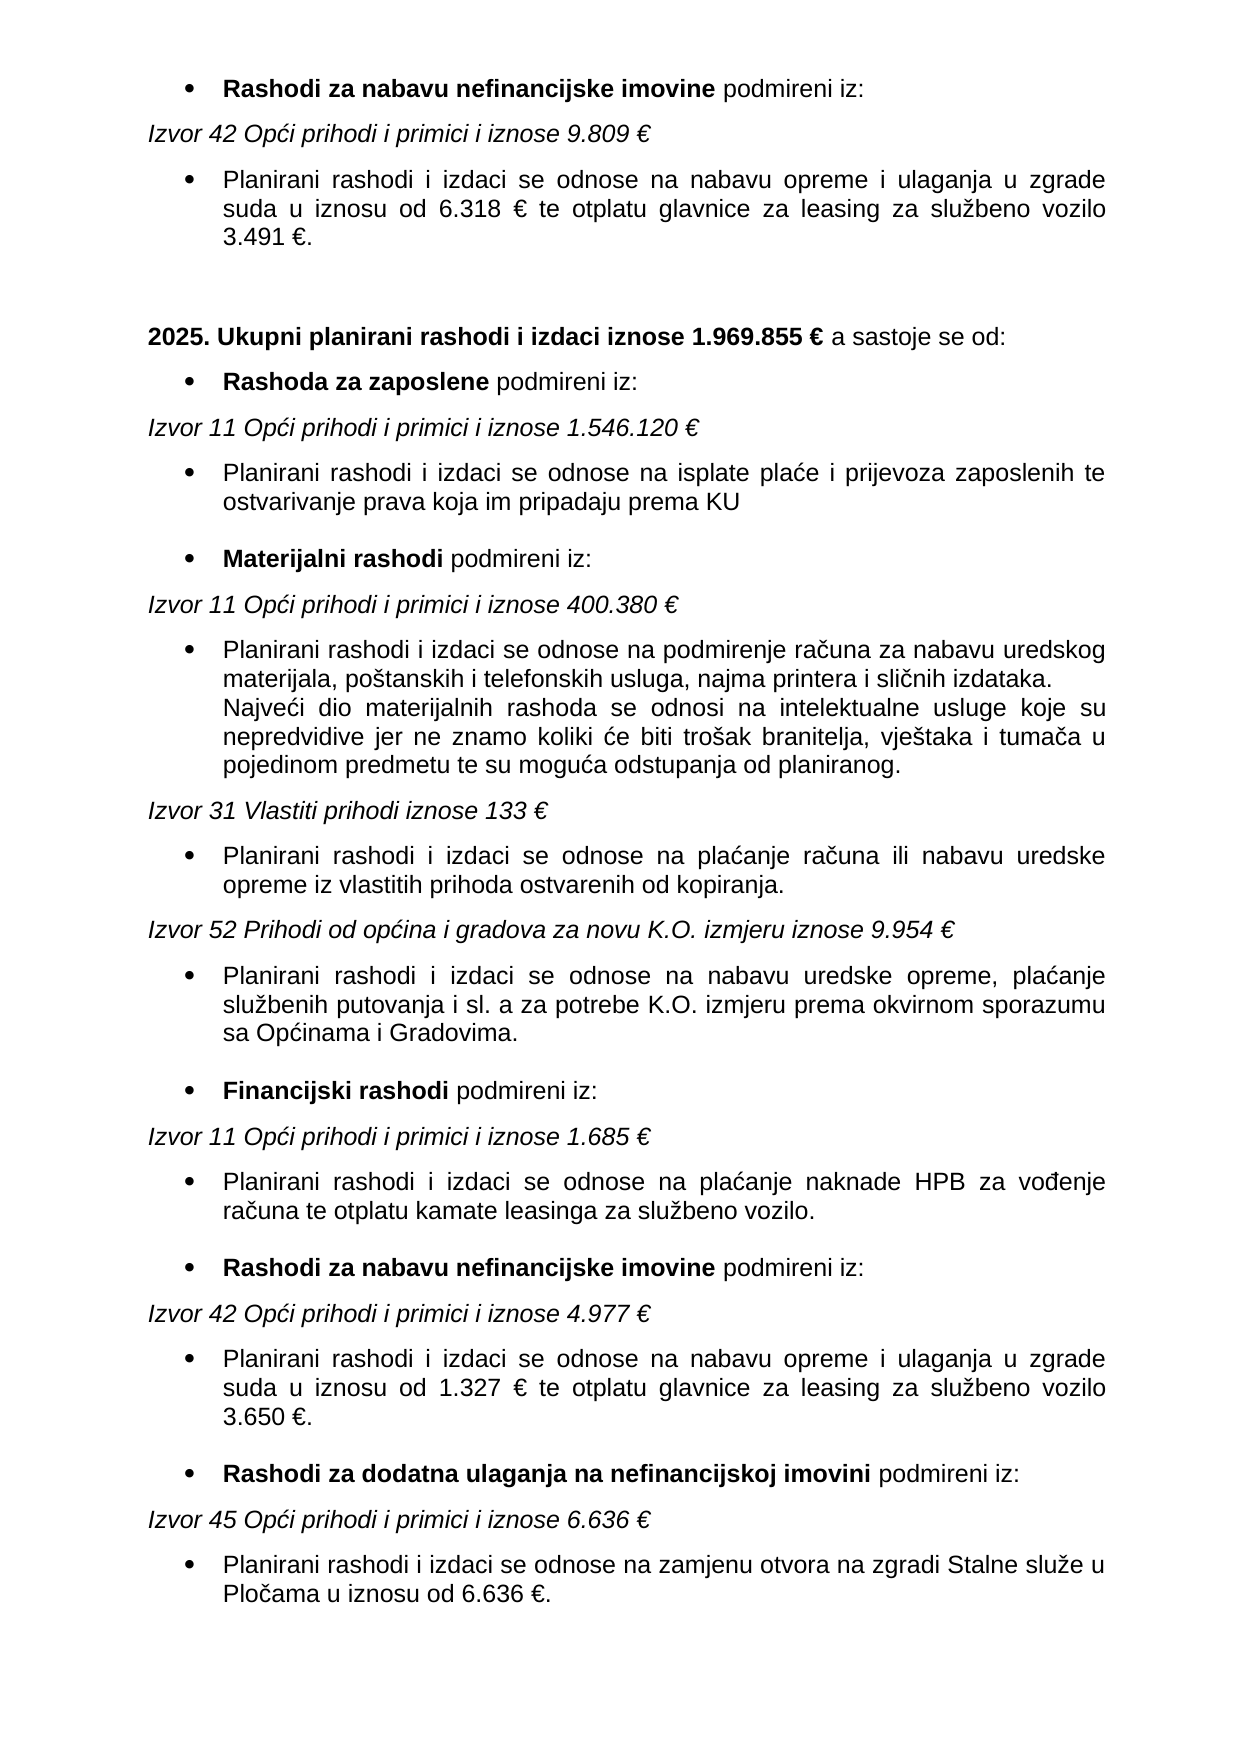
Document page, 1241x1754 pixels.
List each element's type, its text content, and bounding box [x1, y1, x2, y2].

list Rashodi za dodatna ulaganja na nefinancijskoj imovini podmireni iz: [185, 1459, 1107, 1488]
list Financijski rashodi podmireni iz: [185, 1076, 1107, 1105]
text 2025. Ukupni planirani rashodi i izdaci iznose 1.969.855 € a sastoje se od: [148, 322, 1107, 350]
list Planirani rashodi i izdaci se odnose na nabavu opreme i ulaganja u zgrade suda u iznosu od 6.318 € te otplatu glavnice za leasing za službeno vozilo 3.491 €. [185, 165, 1107, 251]
list Najveći dio materijalnih rashoda se odnosi na intelektualne usluge koje su nepredvidive jer ne znamo koliki će biti trošak branitelja, vještaka i tumača u pojedinom predmetu te su moguća odstupanja od planiranog. [223, 693, 1107, 779]
list Materijalni rashodi podmireni iz: [185, 544, 1107, 573]
list Planirani rashodi i izdaci se odnose na isplate plaće i prijevoza zaposlenih te ostvarivanje prava koja im pripadaju prema KU [185, 458, 1107, 516]
text Izvor 31 Vlastiti prihodi iznose 133 € [148, 796, 1107, 824]
list Planirani rashodi i izdaci se odnose na nabavu opreme i ulaganja u zgrade suda u iznosu od 1.327 € te otplatu glavnice za leasing za službeno vozilo 3.650 €. [185, 1344, 1107, 1431]
list Rashodi za nabavu nefinancijske imovine podmireni iz: [185, 1253, 1107, 1282]
list Planirani rashodi i izdaci se odnose na plaćanje naknade HPB za vođenje računa te otplatu kamate leasinga za službeno vozilo. [185, 1167, 1107, 1224]
text Izvor 45 Opći prihodi i primici i iznose 6.636 € [148, 1505, 1107, 1533]
list Rashoda za zaposlene podmireni iz: [185, 367, 1107, 396]
list Planirani rashodi i izdaci se odnose na podmirenje računa za nabavu uredskog materijala, poštanskih i telefonskih usluga, najma printera i sličnih izdataka. [185, 635, 1107, 693]
text Izvor 11 Opći prihodi i primici i iznose 1.685 € [148, 1121, 1107, 1150]
list Planirani rashodi i izdaci se odnose na plaćanje računa ili nabavu uredske opreme iz vlastitih prihoda ostvarenih od kopiranja. [185, 841, 1107, 899]
list Rashodi za nabavu nefinancijske imovine podmireni iz: [185, 74, 1107, 103]
text Izvor 52 Prihodi od općina i gradova za novu K.O. izmjeru iznose 9.954 € [148, 915, 1107, 944]
text Izvor 42 Opći prihodi i primici i iznose 9.809 € [148, 119, 1107, 148]
text Izvor 42 Opći prihodi i primici i iznose 4.977 € [148, 1299, 1107, 1327]
list Planirani rashodi i izdaci se odnose na nabavu uredske opreme, plaćanje službenih putovanja i sl. a za potrebe K.O. izmjeru prema okvirnom sporazumu sa Općinama i Gradovima. [185, 961, 1107, 1047]
list Planirani rashodi i izdaci se odnose na zamjenu otvora na zgradi Stalne služe u Pločama u iznosu od 6.636 €. [185, 1550, 1107, 1608]
text Izvor 11 Opći prihodi i primici i iznose 1.546.120 € [148, 412, 1107, 441]
text Izvor 11 Opći prihodi i primici i iznose 400.380 € [148, 590, 1107, 618]
